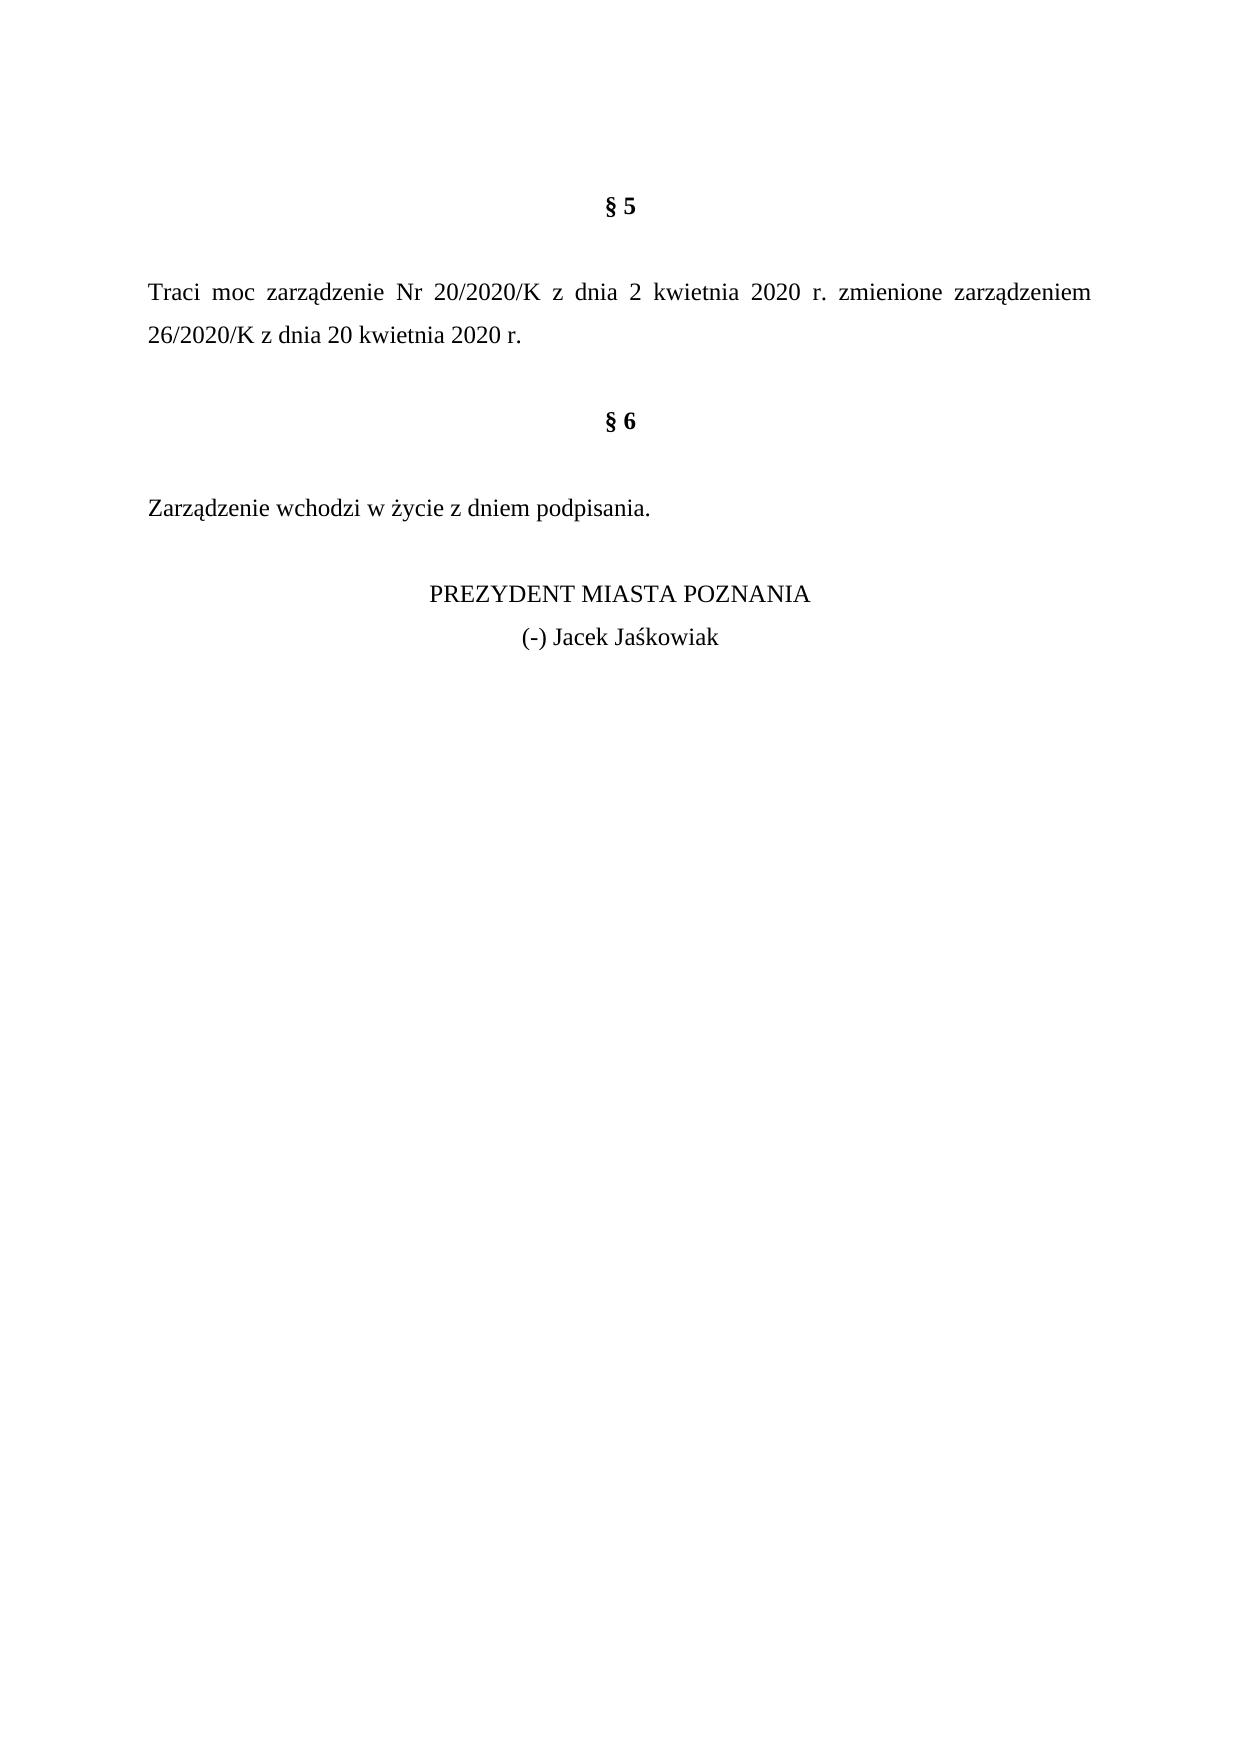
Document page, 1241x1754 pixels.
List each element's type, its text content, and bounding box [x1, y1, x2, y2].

text Traci moc zarządzenie Nr 20/2020/K z dnia 2 kwietnia 2020 r. zmienione zarządzeniem 26/2020/K z dnia 20 kwietnia 2020 r. [148, 277, 1093, 349]
text § 6 [148, 406, 1093, 435]
text PREZYDENT MIASTA POZNANIA [148, 579, 1093, 608]
text § 5 [148, 191, 1093, 219]
text Zarządzenie wchodzi w życie z dniem podpisania. [148, 493, 1093, 521]
text (-) Jacek Jaśkowiak [148, 622, 1093, 651]
